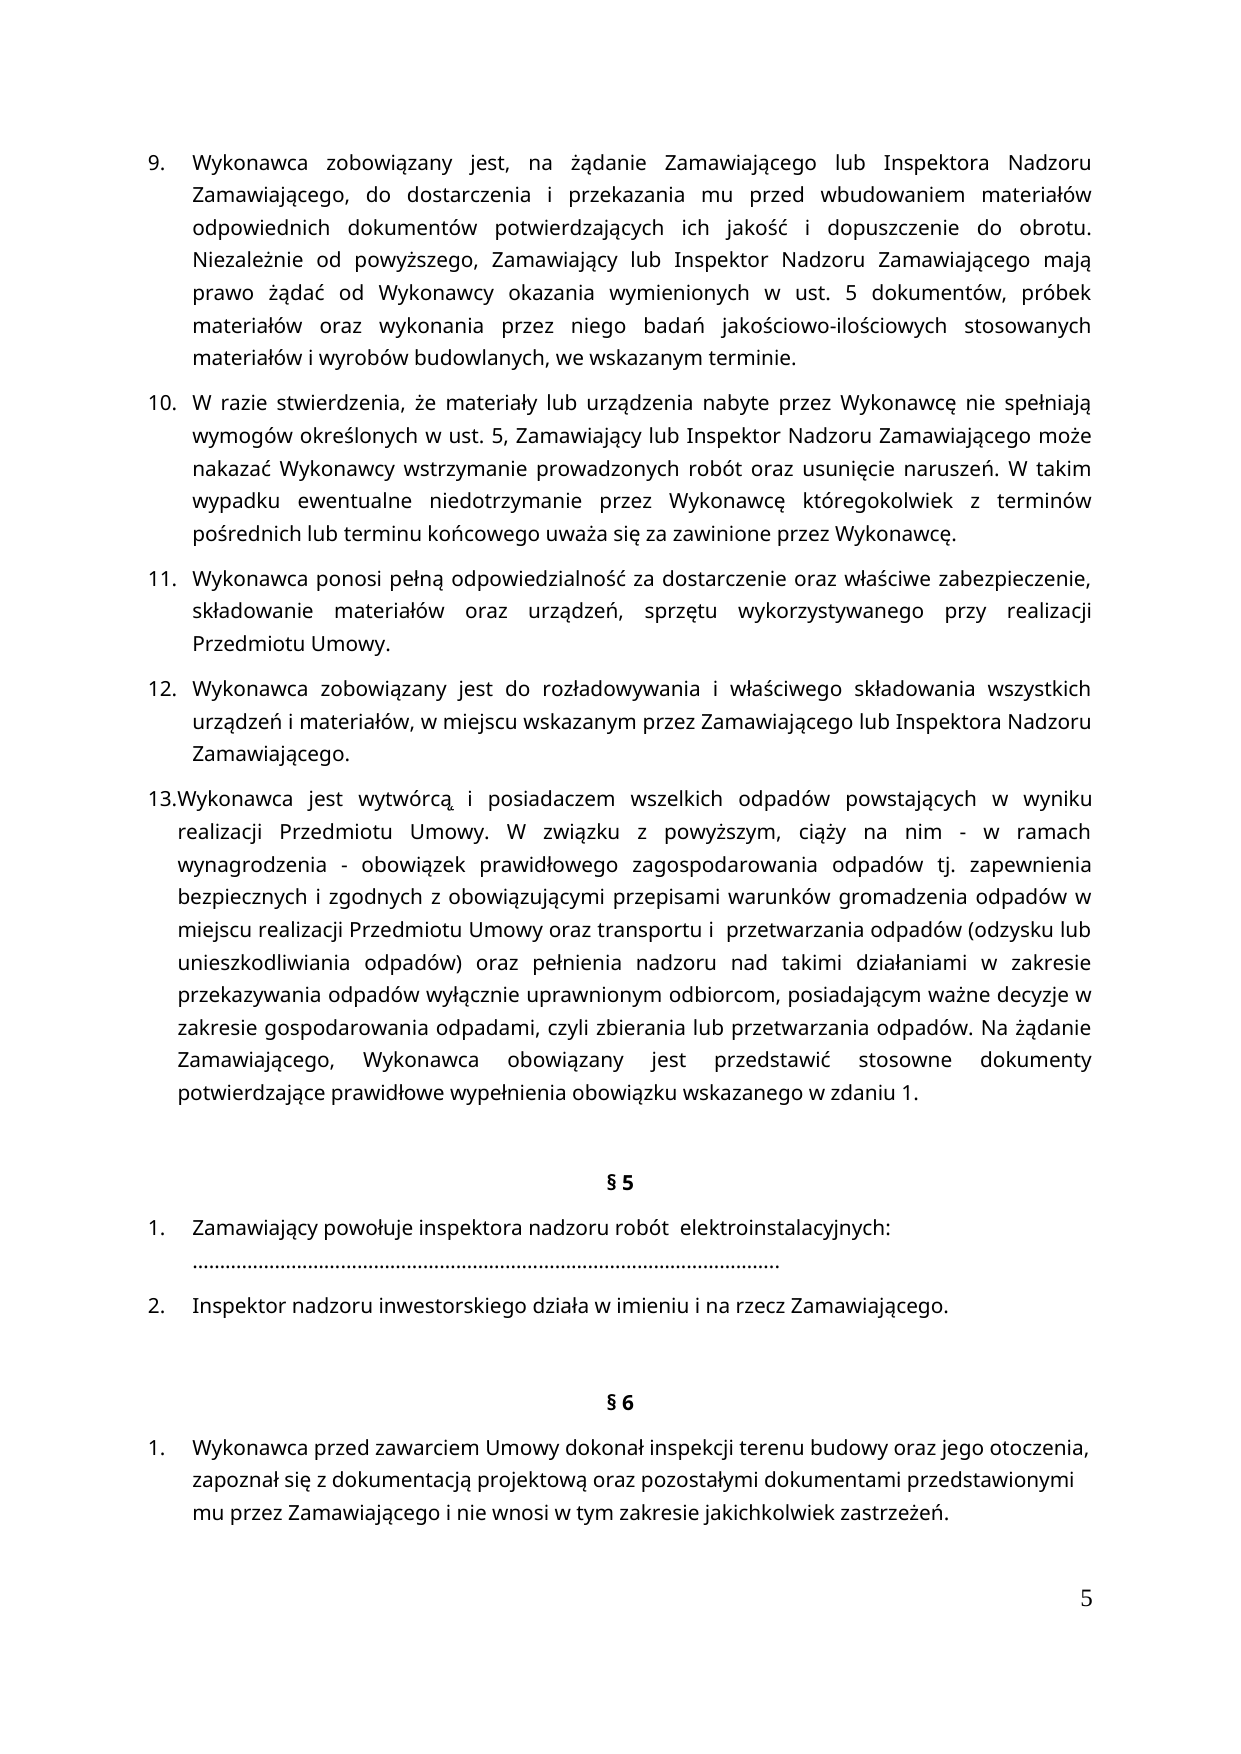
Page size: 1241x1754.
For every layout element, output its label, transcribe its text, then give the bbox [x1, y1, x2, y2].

list Zamawiający powołuje inspektora nadzoru robót elektroinstalacyjnych: …………………………………………………………………………………………….. [148, 1213, 1093, 1274]
list W razie stwierdzenia, że materiały lub urządzenia nabyte przez Wykonawcę nie spełniają wymogów określonych w ust. 5, Zamawiający lub Inspektor Nadzoru Zamawiającego może nakazać Wykonawcy wstrzymanie prowadzonych robót oraz usunięcie naruszeń. W takim wypadku ewentualne niedotrzymanie przez Wykonawcę któregokolwiek z terminów pośrednich lub terminu końcowego uważa się za zawinione przez Wykonawcę. [148, 388, 1093, 547]
list Wykonawca przed zawarciem Umowy dokonał inspekcji terenu budowy oraz jego otoczenia, zapoznał się z dokumentacją projektową oraz pozostałymi dokumentami przedstawionymi mu przez Zamawiającego i nie wnosi w tym zakresie jakichkolwiek zastrzeżeń. [148, 1433, 1093, 1527]
list Inspektor nadzoru inwestorskiego działa w imieniu i na rzecz Zamawiającego. [148, 1291, 1093, 1319]
text § 6 [148, 1388, 1093, 1416]
list Wykonawca ponosi pełną odpowiedzialność za dostarczenie oraz właściwe zabezpieczenie, składowanie materiałów oraz urządzeń, sprzętu wykorzystywanego przy realizacji Przedmiotu Umowy. [148, 564, 1093, 658]
text 13.Wykonawca jest wytwórcą̨ i posiadaczem wszelkich odpadów powstających w wyniku realizacji Przedmiotu Umowy. W związku z powyższym, ciąży na nim - w ramach wynagrodzenia - obowiązek prawidłowego zagospodarowania odpadów tj. zapewnienia bezpiecznych i zgodnych z obowiązującymi przepisami warunków gromadzenia odpadów w miejscu realizacji Przedmiotu Umowy oraz transportu i przetwarzania odpadów (odzysku lub unieszkodliwiania odpadów) oraz pełnienia nadzoru nad takimi działaniami w zakresie przekazywania odpadów wyłącznie uprawnionym odbiorcom, posiadającym ważne decyzje w zakresie gospodarowania odpadami, czyli zbierania lub przetwarzania odpadów. Na żądanie Zamawiającego, Wykonawca obowiązany jest przedstawić stosowne dokumenty potwierdzające prawidłowe wypełnienia obowiązku wskazanego w zdaniu 1. [148, 784, 1093, 1106]
list Wykonawca zobowiązany jest, na żądanie Zamawiającego lub Inspektora Nadzoru Zamawiającego, do dostarczenia i przekazania mu przed wbudowaniem materiałów odpowiednich dokumentów potwierdzających ich jakość i dopuszczenie do obrotu. Niezależnie od powyższego, Zamawiający lub Inspektor Nadzoru Zamawiającego mają prawo żądać od Wykonawcy okazania wymienionych w ust. 5 dokumentów, próbek materiałów oraz wykonania przez niego badań jakościowo-ilościowych stosowanych materiałów i wyrobów budowlanych, we wskazanym terminie. [148, 148, 1093, 372]
text § 5 [148, 1168, 1093, 1197]
list Wykonawca zobowiązany jest do rozładowywania i właściwego składowania wszystkich urządzeń i materiałów, w miejscu wskazanym przez Zamawiającego lub Inspektora Nadzoru Zamawiającego. [148, 674, 1093, 768]
